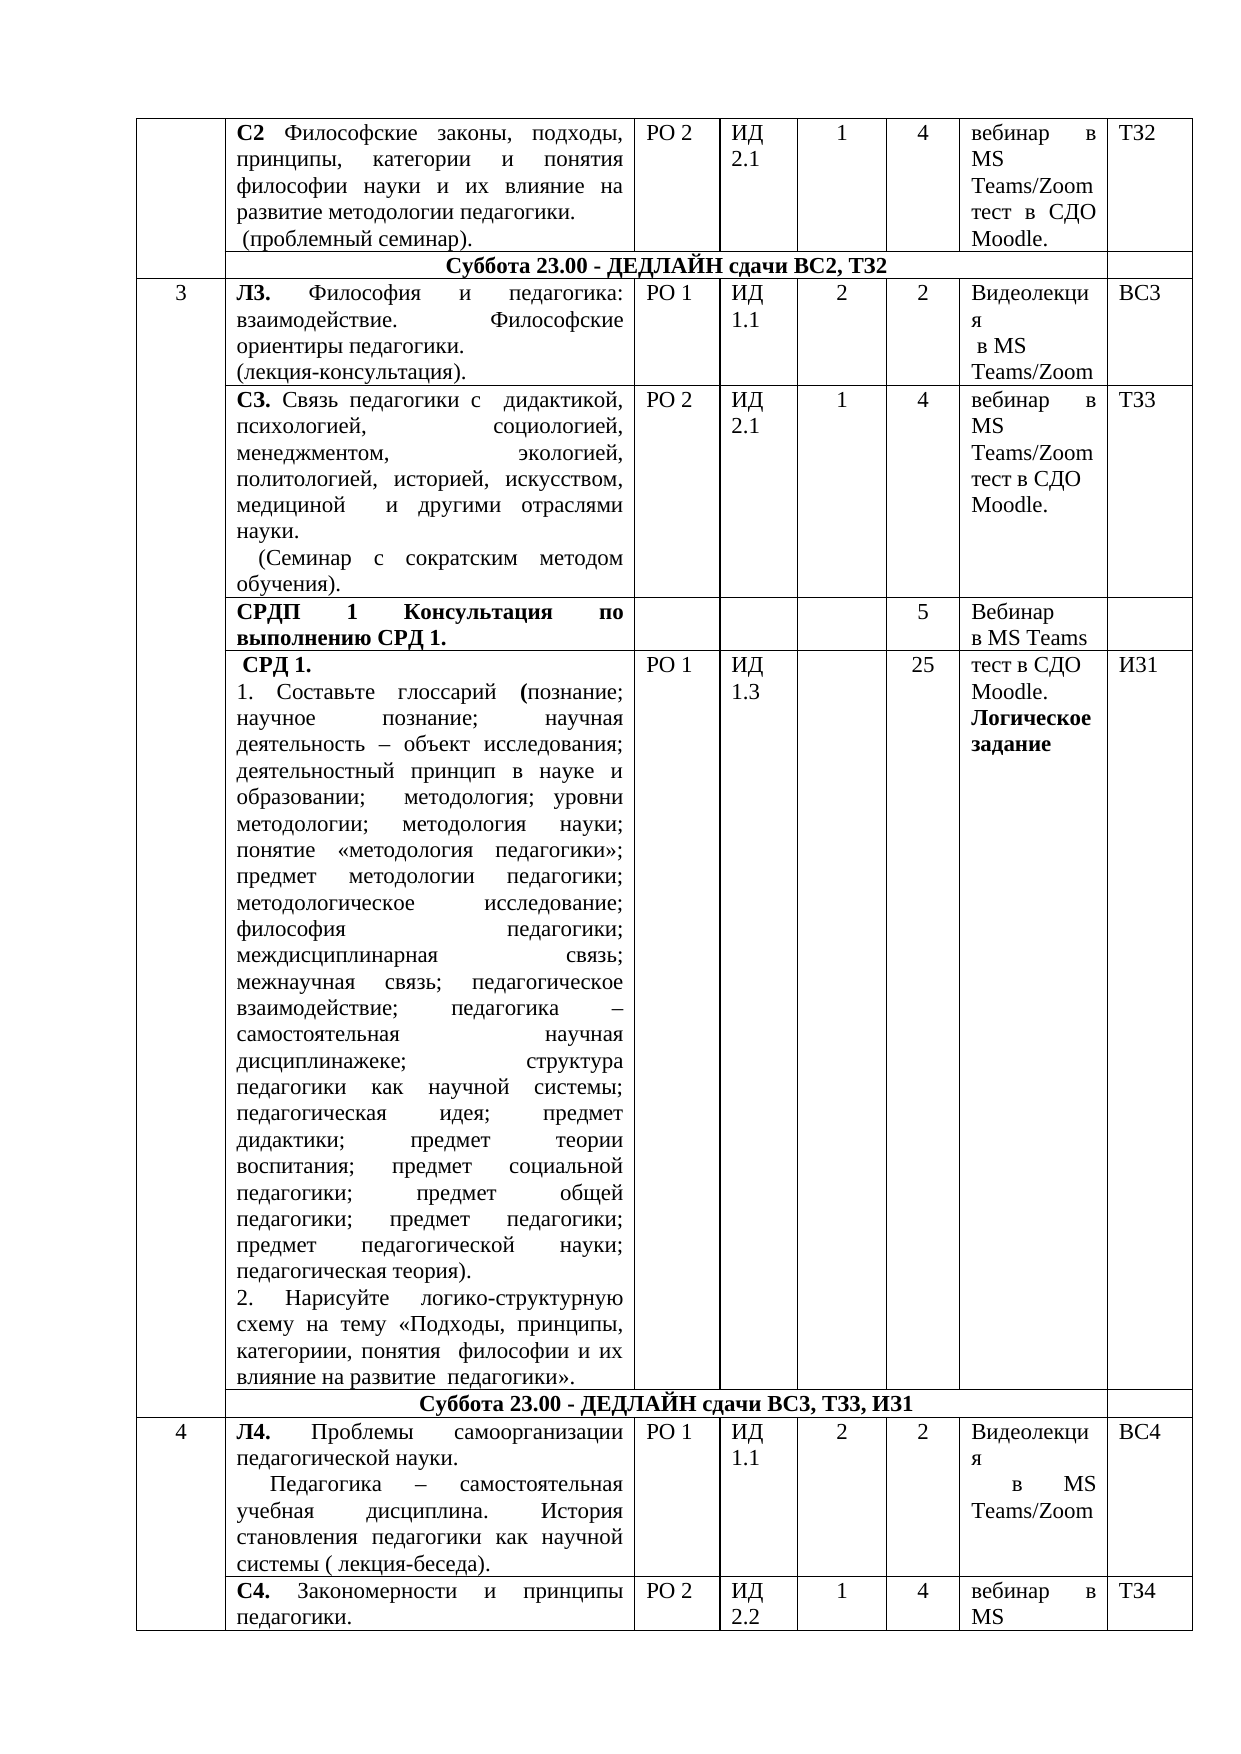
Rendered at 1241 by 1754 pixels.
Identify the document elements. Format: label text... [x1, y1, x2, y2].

table_cell 2 [137, 119, 225, 278]
table_cell ТЗ4 [1108, 1577, 1192, 1630]
table_cell ТЗ2 [1108, 119, 1192, 251]
table_cell 1 [798, 1577, 886, 1630]
table_cell 2 [798, 279, 886, 385]
table_cell ВС3 [1108, 279, 1192, 385]
table_cell [798, 598, 886, 650]
table_cell И31 [1108, 651, 1192, 1389]
table_cell 4 [887, 386, 959, 597]
table_cell [1108, 1390, 1192, 1417]
table_cell ИД 1.1 [721, 1418, 797, 1576]
table_cell 2 [798, 1418, 886, 1576]
table_cell [798, 651, 886, 1389]
table_cell ИД 1.3 [721, 651, 797, 1389]
table_cell 2 [887, 279, 959, 385]
table_cell 4 [137, 1418, 225, 1630]
table_cell РО 2 [635, 386, 719, 597]
table_cell СРДП 1 Консультация по выполнению СРД 1. [226, 598, 634, 650]
table_cell РО 1 [635, 651, 719, 1389]
table_cell 4 [887, 119, 959, 251]
table_cell [1108, 598, 1192, 650]
table_cell СРД 1. 1. Составьте глоссарий (познание; научное познание; научная деятельность – объект исследования; деятельностный принцип в науке и образовании; методология; уровни методологии; методология науки; понятие «методология педагогики»; предмет методологии педагогики; методологическое исследование; философия педагогики; междисциплинарная связь; межнаучная связь; педагогическое взаимодействие; педагогика – самостоятельная научная дисциплинажеке; структура педагогики как научной системы; педагогическая идея; предмет дидактики; предмет теории воспитания; предмет социальной педагогики; предмет общей педагогики; предмет педагогики; предмет педагогической науки; педагогическая теория). 2. Нарисуйте логико-структурную схему на тему «Подходы, принципы, категориии, понятия философии и их влияние на развитие педагогики». [226, 651, 634, 1389]
table_cell РО 1 [635, 279, 719, 385]
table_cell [960, 1577, 1107, 1630]
table_cell Суббота 23.00 - ДЕДЛАЙН сдачи ВС3, ТЗ3, ИЗ1 [226, 1390, 1107, 1417]
table_cell Видеолекция в MS Teams/Zoom [960, 279, 1107, 385]
table_cell [1108, 252, 1192, 278]
table_cell 1 [798, 386, 886, 597]
table_cell вебинар в MS Teams/Zoom тест в СДО Moodle. [960, 386, 1107, 597]
table_cell [635, 598, 719, 650]
table_cell С2 Философские законы, подходы, принципы, категории и понятия философии науки и их влияние на развитие методологии педагогики. (проблемный семинар). [226, 119, 634, 251]
table_cell 2 [887, 1418, 959, 1576]
table_cell Вебинар в MS Teams [960, 598, 1107, 650]
table_cell [721, 598, 797, 650]
table_cell 3 [137, 279, 225, 1417]
table_cell ИД 2.1 [721, 119, 797, 251]
table_cell 1 [798, 119, 886, 251]
table_cell 5 [887, 598, 959, 650]
table_cell СЗ. Связь педагогики с дидактикой, психологией, социологией, менеджментом, экологией, политологией, историей, искусством, медициной и другими отраслями науки. (Семинар с сократским методом обучения). [226, 386, 634, 597]
table_cell ВС4 [1108, 1418, 1192, 1576]
table_cell Л4. Проблемы самоорганизации педагогической науки. Педагогика – самостоятельная учебная дисциплина. История становления педагогики как научной системы ( лекция-беседа). [226, 1418, 634, 1576]
table_cell вебинар в MS Teams/Zoom тест в СДО Moodle. [960, 119, 1107, 251]
table_cell Л3. Философия и педагогика: взаимодействие. Философские ориентиры педагогики. (лекция-консультация). [226, 279, 634, 385]
table_cell ИД 2.2 [721, 1577, 797, 1630]
table_cell 25 [887, 651, 959, 1389]
table_cell РО 2 [635, 119, 719, 251]
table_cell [226, 1577, 634, 1630]
table_cell ТЗ3 [1108, 386, 1192, 597]
table_cell 4 [887, 1577, 959, 1630]
table_cell Суббота 23.00 - ДЕДЛАЙН сдачи ВС2, ТЗ2 [226, 252, 1107, 278]
table_cell Видеолекция в MS Teams/Zoom [960, 1418, 1107, 1576]
table_cell ИД 2.1 [721, 386, 797, 597]
table_cell РО 2 [635, 1577, 719, 1630]
table_cell ИД 1.1 [721, 279, 797, 385]
table_cell РО 1 [635, 1418, 719, 1576]
table_cell тест в СДО Moodle. Логическое задание [960, 651, 1107, 1389]
